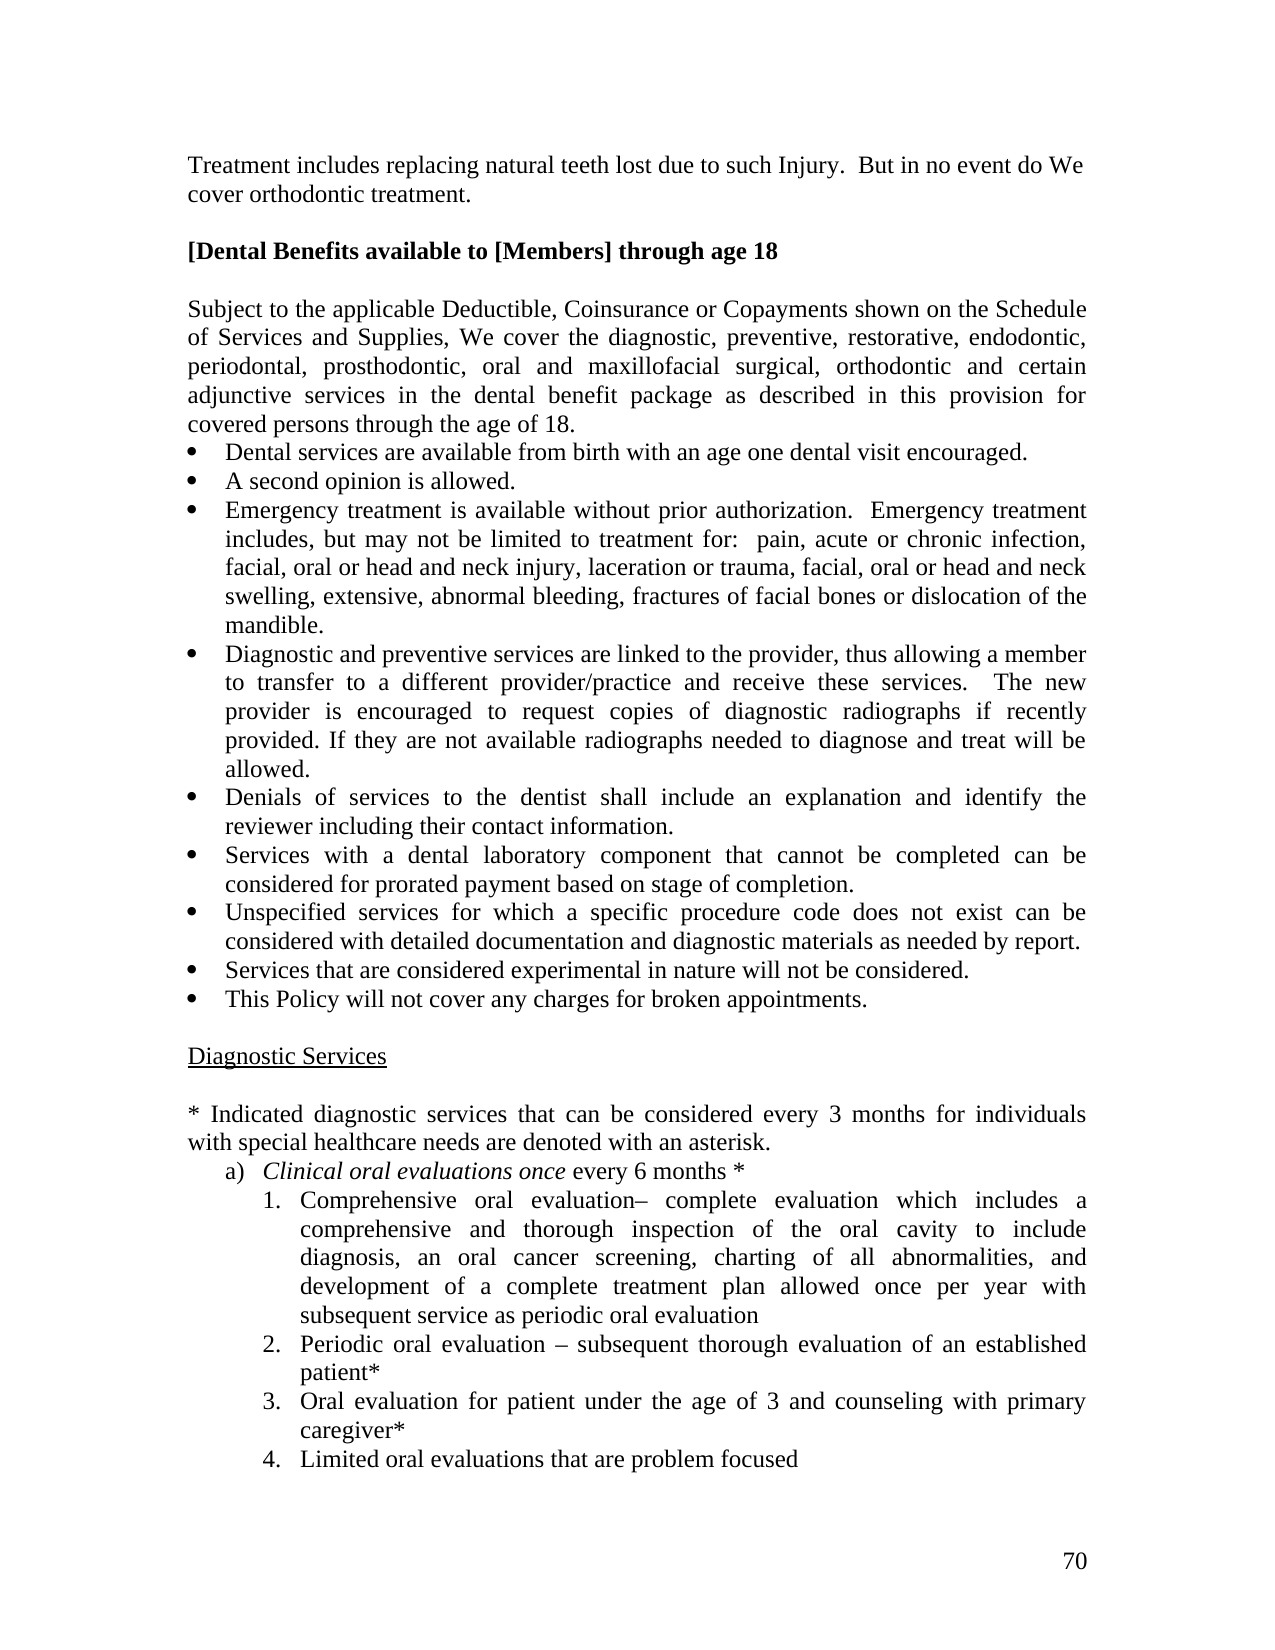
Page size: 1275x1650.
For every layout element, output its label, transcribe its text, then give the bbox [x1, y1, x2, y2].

list Denials of services to the dentist shall include an explanation and identify the reviewer including their contact information. [187, 782, 1087, 840]
list Emergency treatment is available without prior authorization. Emergency treatment includes, but may not be limited to treatment for: pain, acute or chronic infection, facial, oral or head and neck injury, laceration or trauma, facial, oral or head and neck swelling, extensive, abnormal bleeding, fractures of facial bones or dislocation of the mandible. [187, 495, 1087, 639]
text * Indicated diagnostic services that can be considered every 3 months for individuals with special healthcare needs are denoted with an asterisk. [187, 1099, 1087, 1156]
text Diagnostic Services [187, 1041, 1087, 1070]
list Periodic oral evaluation – subsequent thorough evaluation of an established patient* [262, 1329, 1087, 1386]
list Dental services are available from birth with an age one dental visit encouraged. [187, 437, 1087, 466]
list Services with a dental laboratory component that cannot be completed can be considered for prorated payment based on stage of completion. [187, 840, 1087, 897]
list A second opinion is allowed. [187, 466, 1087, 495]
list Clinical oral evaluations once every 6 months * [225, 1156, 1087, 1185]
list This Policy will not cover any charges for broken appointments. [187, 984, 1087, 1012]
list Services that are considered experimental in nature will not be considered. [187, 955, 1087, 984]
list Oral evaluation for patient under the age of 3 and counseling with primary caregiver* [262, 1386, 1087, 1444]
list Unspecified services for which a specific procedure code does not exist can be considered with detailed documentation and diagnostic materials as needed by report. [187, 897, 1087, 955]
text Subject to the applicable Deductible, Coinsurance or Copayments shown on the Schedule of Services and Supplies, We cover the diagnostic, preventive, restorative, endodontic, periodontal, prosthodontic, oral and maxillofacial surgical, orthodontic and certain adjunctive services in the dental benefit package as described in this provision for covered persons through the age of 18. [187, 294, 1087, 437]
list Diagnostic and preventive services are linked to the provider, thus allowing a member to transfer to a different provider/practice and receive these services. The new provider is encouraged to request copies of diagnostic radiographs if recently provided. If they are not available radiographs needed to diagnose and treat will be allowed. [187, 639, 1087, 782]
list Comprehensive oral evaluation– complete evaluation which includes a comprehensive and thorough inspection of the oral cavity to include diagnosis, an oral cancer screening, charting of all abnormalities, and development of a complete treatment plan allowed once per year with subsequent service as periodic oral evaluation [262, 1185, 1087, 1329]
text [Dental Benefits available to [Members] through age 18 [187, 236, 1087, 265]
list Limited oral evaluations that are problem focused [262, 1444, 1087, 1472]
text Treatment includes replacing natural teeth lost due to such Injury. But in no event do We cover orthodontic treatment. [187, 150, 1087, 207]
